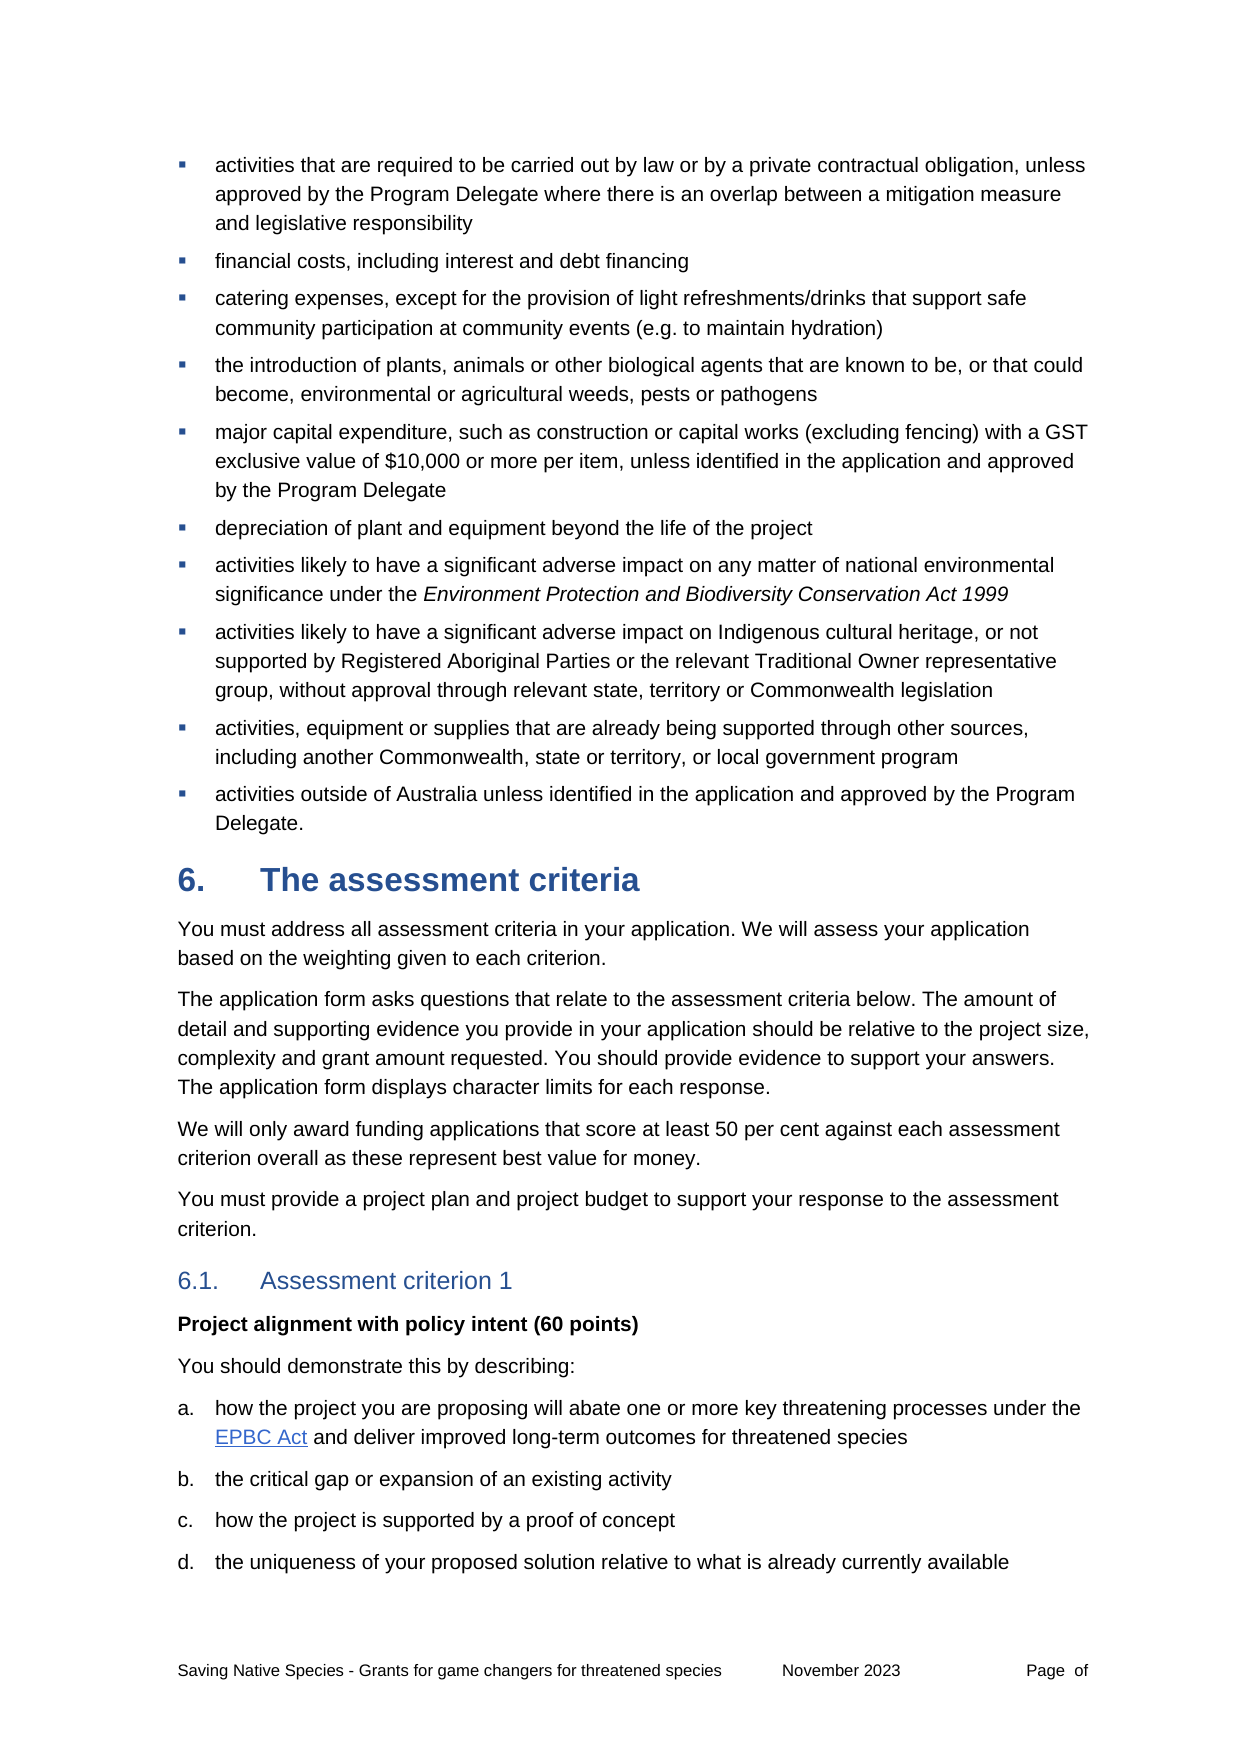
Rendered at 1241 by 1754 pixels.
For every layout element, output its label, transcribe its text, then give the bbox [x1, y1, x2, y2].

list catering expenses, except for the provision of light refreshments/drinks that support safe community participation at community events (e.g. to maintain hydration) [177, 281, 1092, 339]
list how the project is supported by a proof of concept [177, 1503, 1092, 1532]
list activities likely to have a significant adverse impact on Indigenous cultural heritage, or not supported by Registered Aboriginal Parties or the relevant Traditional Owner representative group, without approval through relevant state, territory or Commonwealth legislation [177, 614, 1092, 702]
list major capital expenditure, such as construction or capital works (excluding fencing) with a GST exclusive value of $10,000 or more per item, unless identified in the application and approved by the Program Delegate [177, 414, 1092, 502]
text The application form asks questions that relate to the assessment criteria below. The amount of detail and supporting evidence you provide in your application should be relative to the project size, complexity and grant amount requested. You should provide evidence to support your answers. The application form displays character limits for each response. [177, 982, 1092, 1099]
list depreciation of plant and equipment beyond the life of the project [177, 510, 1092, 539]
subtitle Assessment criterion 1 [177, 1265, 1092, 1294]
list the introduction of plants, animals or other biological agents that are known to be, or that could become, environmental or agricultural weeds, pests or pathogens [177, 348, 1092, 406]
text We will only award funding applications that score at least 50 per cent against each assessment criterion overall as these represent best value for money. [177, 1111, 1092, 1169]
list activities likely to have a significant adverse impact on any matter of national environmental significance under the Environment Protection and Biodiversity Conservation Act 1999 [177, 548, 1092, 606]
list You should demonstrate this by describing: [177, 1349, 1092, 1378]
list how the project you are proposing will abate one or more key threatening processes under the EPBC Act and deliver improved long-term outcomes for threatened species [177, 1390, 1092, 1449]
list Project alignment with policy intent (60 points) [177, 1307, 1092, 1336]
text You must address all assessment criteria in your application. We will assess your application based on the weighting given to each criterion. [177, 911, 1092, 969]
list the critical gap or expansion of an existing activity [177, 1461, 1092, 1490]
text You must provide a project plan and project budget to support your response to the assessment criterion. [177, 1182, 1092, 1240]
list financial costs, including interest and debt financing [177, 243, 1092, 273]
list the uniqueness of your proposed solution relative to what is already currently available [177, 1544, 1092, 1574]
list activities outside of Australia unless identified in the application and approved by the Program Delegate. [177, 777, 1092, 835]
list activities, equipment or supplies that are already being supported through other sources, including another Commonwealth, state or territory, or local government program [177, 710, 1092, 768]
list activities that are required to be carried out by law or by a private contractual obligation, unless approved by the Program Delegate where there is an overlap between a mitigation measure and legislative responsibility [177, 148, 1092, 235]
subtitle The assessment criteria [177, 860, 1092, 899]
